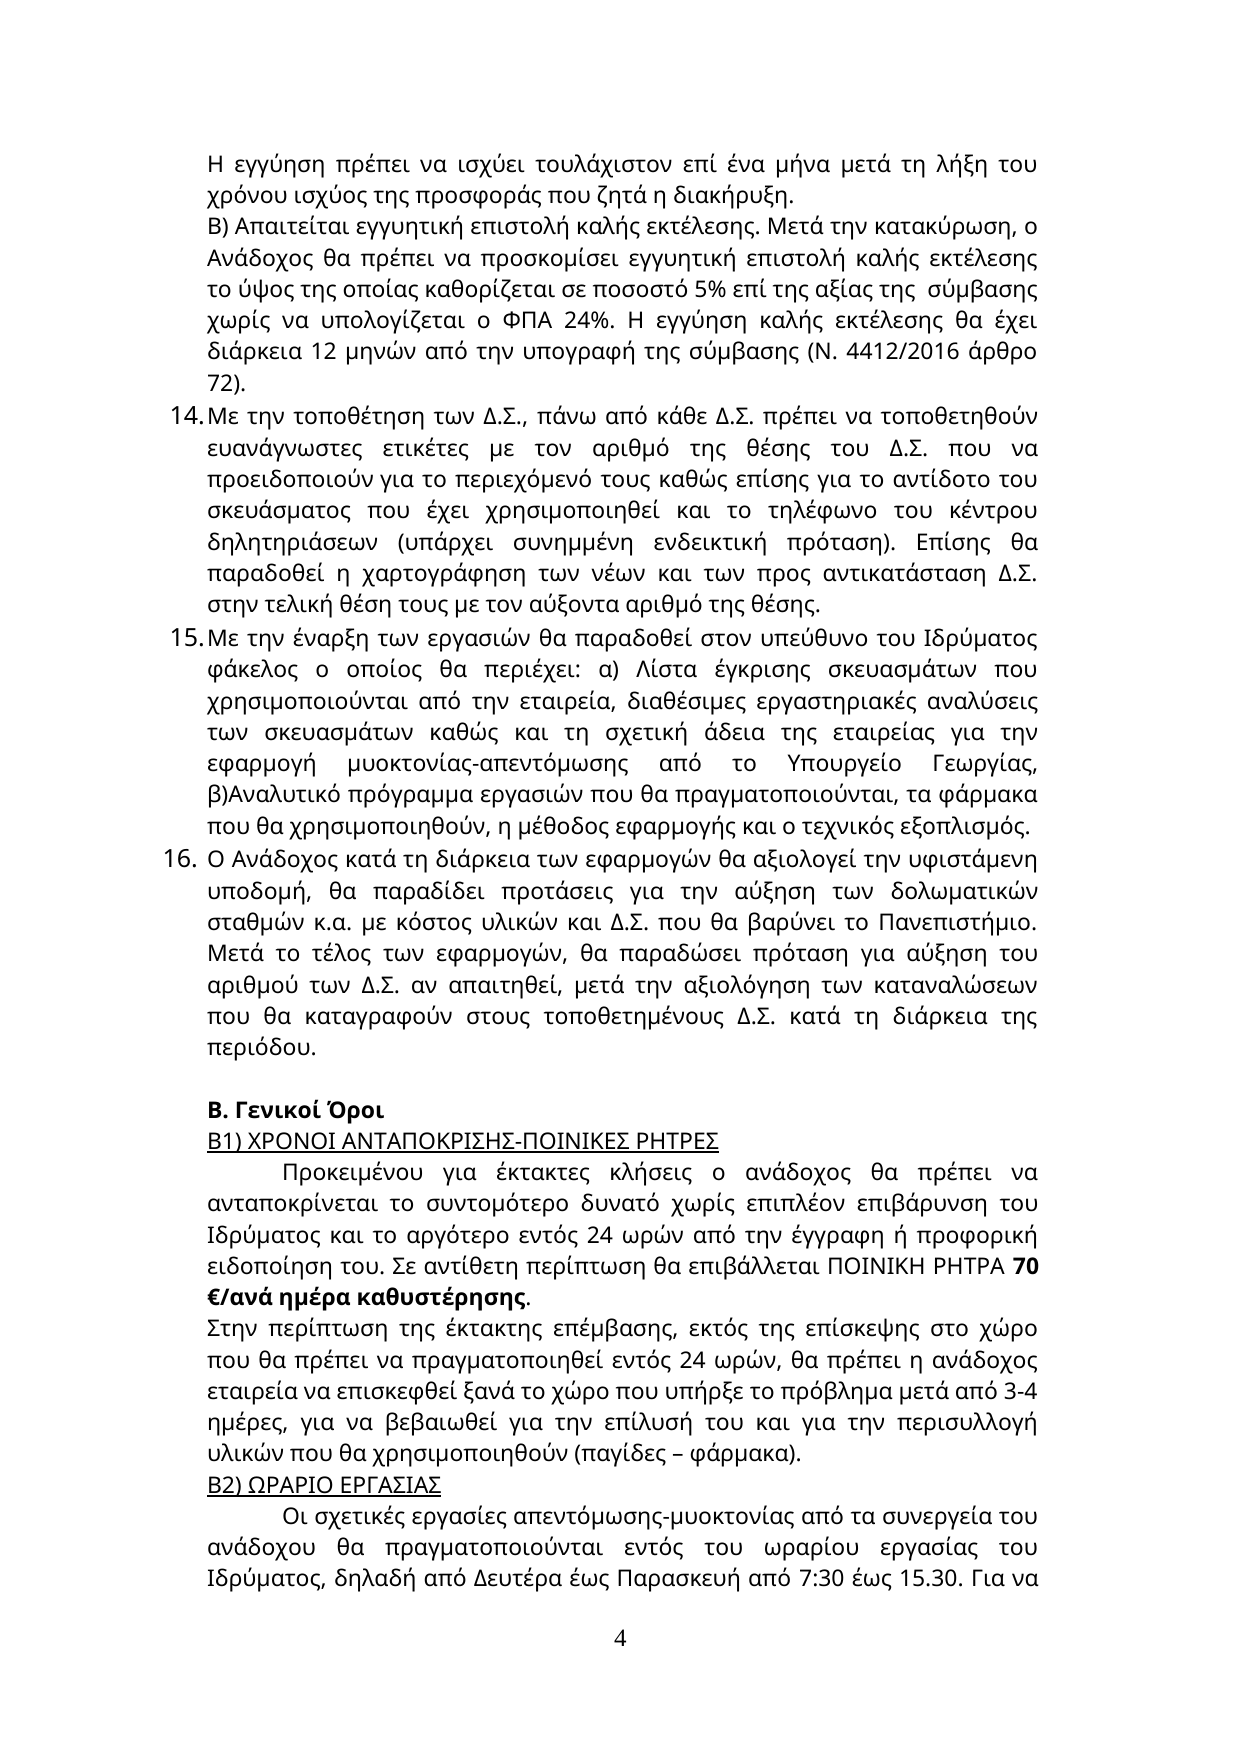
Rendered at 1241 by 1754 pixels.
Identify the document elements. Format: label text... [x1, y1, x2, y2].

text Η εγγύηση πρέπει να ισχύει τουλάχιστον επί ένα μήνα μετά τη λήξη του χρόνου ισχύος της προσφοράς που ζητά η διακήρυξη. [207, 148, 1039, 210]
text Προκειμένου για έκτακτες κλήσεις ο ανάδοχος θα πρέπει να ανταποκρίνεται το συντομότερο δυνατό χωρίς επιπλέον επιβάρυνση του Ιδρύματος και το αργότερο εντός 24 ωρών από την έγγραφη ή προφορική ειδοποίηση του. Σε αντίθετη περίπτωση θα επιβάλλεται ΠΟΙΝΙΚΗ ΡΗΤΡΑ 70 €/ανά ημέρα καθυστέρησης. [207, 1156, 1039, 1312]
text Β1) ΧΡΟΝΟΙ ΑΝΤΑΠΟΚΡΙΣΗΣ-ΠΟΙΝΙΚΕΣ ΡΗΤΡΕΣ [207, 1125, 1039, 1156]
text Β. Γενικοί Όροι [207, 1094, 1039, 1125]
list Με την έναρξη των εργασιών θα παραδοθεί στον υπεύθυνο του Ιδρύματος φάκελος ο οποίος θα περιέχει: α) Λίστα έγκρισης σκευασμάτων που χρησιμοποιούνται από την εταιρεία, διαθέσιμες εργαστηριακές αναλύσεις των σκευασμάτων καθώς και τη σχετική άδεια της εταιρείας για την εφαρμογή μυοκτονίας-απεντόμωσης από το Υπουργείο Γεωργίας, β)Αναλυτικό πρόγραμμα εργασιών που θα πραγματοποιούνται, τα φάρμακα που θα χρησιμοποιηθούν, η μέθοδος εφαρμογής και ο τεχνικός εξοπλισμός. [169, 619, 1039, 841]
list Ο Ανάδοχος κατά τη διάρκεια των εφαρμογών θα αξιολογεί την υφιστάμενη υποδομή, θα παραδίδει προτάσεις για την αύξηση των δολωματικών σταθμών κ.α. με κόστος υλικών και Δ.Σ. που θα βαρύνει το Πανεπιστήμιο. Μετά το τέλος των εφαρμογών, θα παραδώσει πρόταση για αύξηση του αριθμού των Δ.Σ. αν απαιτηθεί, μετά την αξιολόγηση των καταναλώσεων που θα καταγραφούν στους τοποθετημένους Δ.Σ. κατά τη διάρκεια της περιόδου. [162, 841, 1039, 1062]
text Στην περίπτωση της έκτακτης επέμβασης, εκτός της επίσκεψης στο χώρο που θα πρέπει να πραγματοποιηθεί εντός 24 ωρών, θα πρέπει η ανάδοχος εταιρεία να επισκεφθεί ξανά το χώρο που υπήρξε το πρόβλημα μετά από 3-4 ημέρες, για να βεβαιωθεί για την επίλυσή του και για την περισυλλογή υλικών που θα χρησιμοποιηθούν (παγίδες – φάρμακα). [207, 1312, 1039, 1469]
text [207, 1500, 1039, 1594]
text Β2) ΩΡΑΡΙΟ ΕΡΓΑΣΙΑΣ [207, 1469, 1039, 1500]
list Με την τοποθέτηση των Δ.Σ., πάνω από κάθε Δ.Σ. πρέπει να τοποθετηθούν ευανάγνωστες ετικέτες με τον αριθμό της θέσης του Δ.Σ. που να προειδοποιούν για το περιεχόμενό τους καθώς επίσης για το αντίδοτο του σκευάσματος που έχει χρησιμοποιηθεί και το τηλέφωνο του κέντρου δηλητηριάσεων (υπάρχει συνημμένη ενδεικτική πρόταση). Επίσης θα παραδοθεί η χαρτογράφηση των νέων και των προς αντικατάσταση Δ.Σ. στην τελική θέση τους με τον αύξοντα αριθμό της θέσης. [169, 398, 1039, 619]
text Β) Απαιτείται εγγυητική επιστολή καλής εκτέλεσης. Μετά την κατακύρωση, ο Ανάδοχος θα πρέπει να προσκομίσει εγγυητική επιστολή καλής εκτέλεσης το ύψος της οποίας καθορίζεται σε ποσοστό 5% επί της αξίας της σύμβασης χωρίς να υπολογίζεται ο ΦΠΑ 24%. Η εγγύηση καλής εκτέλεσης θα έχει διάρκεια 12 μηνών από την υπογραφή της σύμβασης (Ν. 4412/2016 άρθρο 72). [207, 210, 1039, 398]
